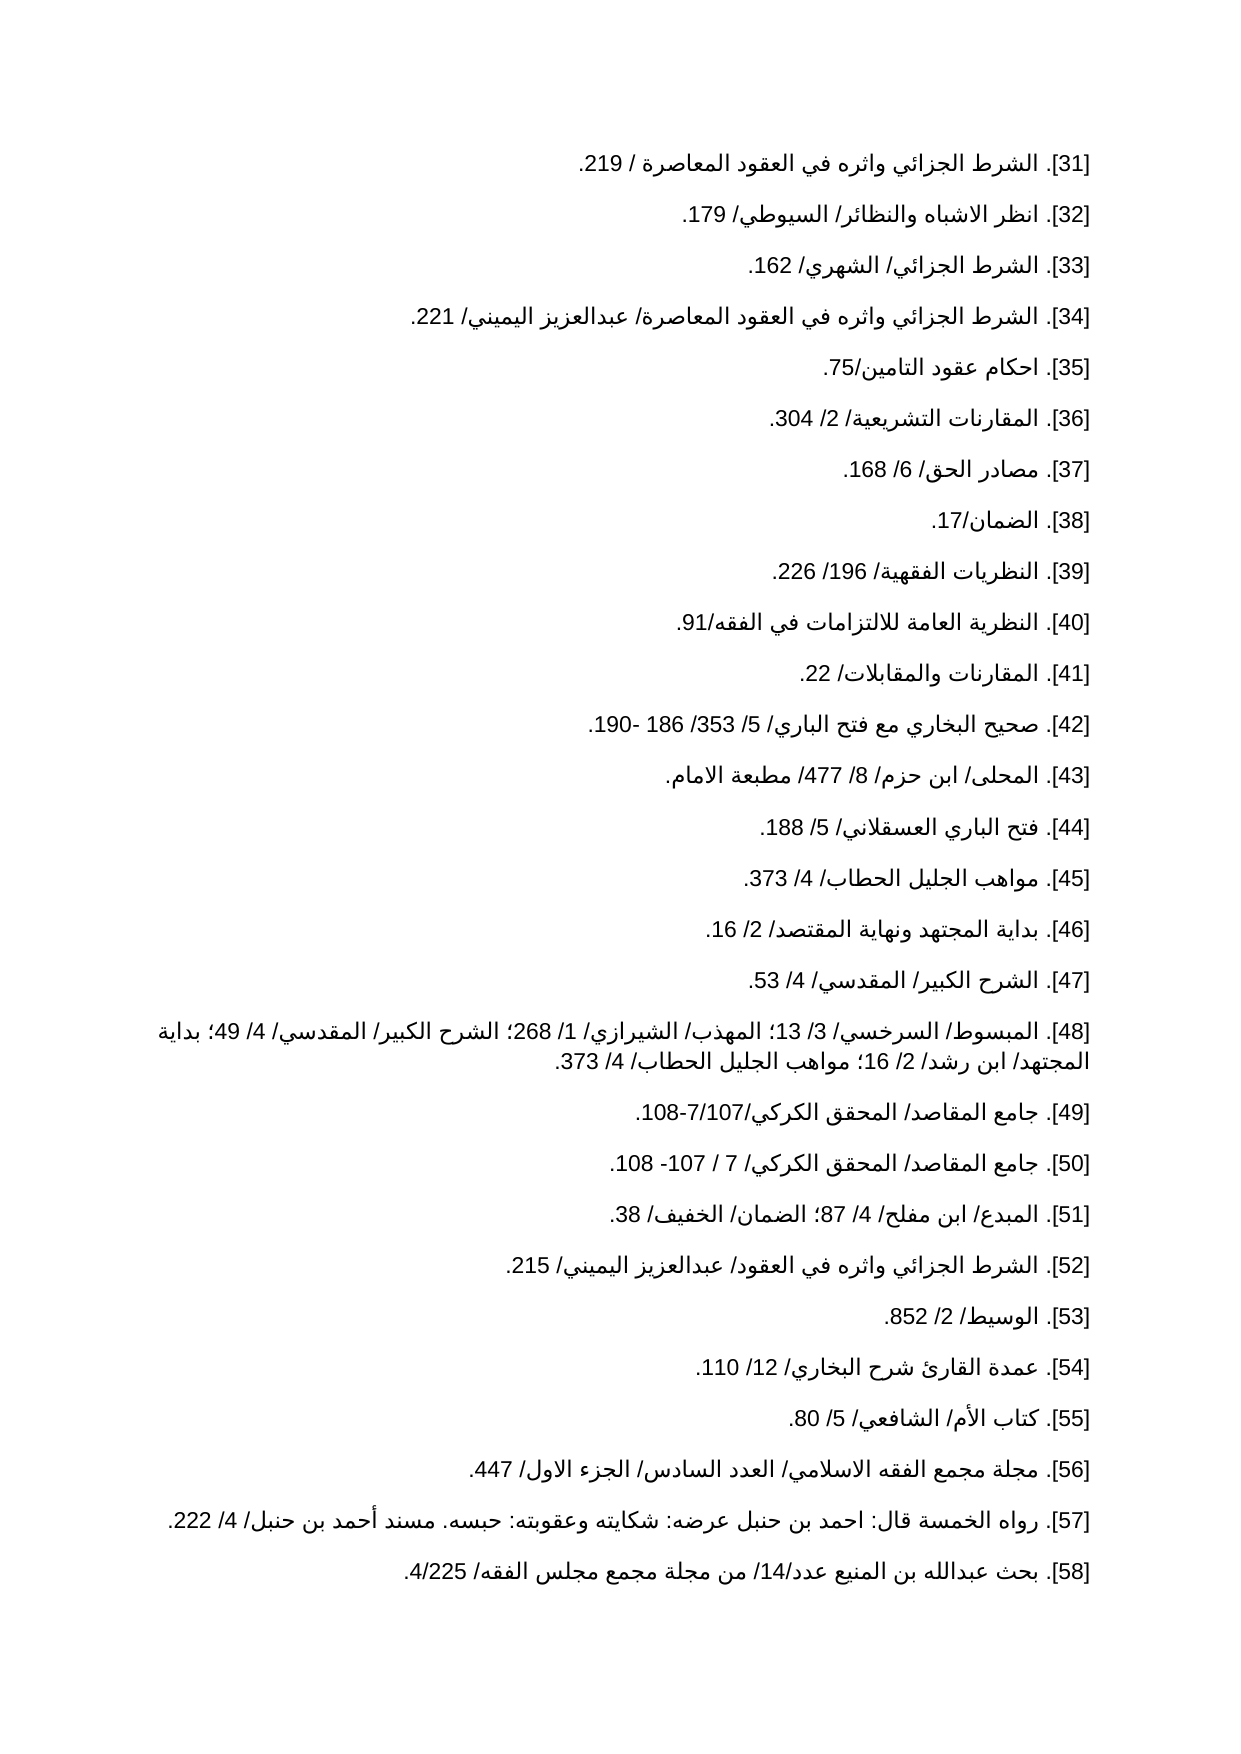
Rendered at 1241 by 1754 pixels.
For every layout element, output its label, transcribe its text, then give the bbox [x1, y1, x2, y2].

text [32]. انظر الاشباه والنظائر/ السيوطي/ 179. [150, 201, 1090, 227]
text [53]. الوسيط/ 2/ 852. [150, 1303, 1090, 1329]
text [46]. بداية المجتهد ونهاية المقتصد/ 2/ 16. [150, 916, 1090, 942]
text [42]. صحيح البخاري مع فتح الباري/ 5/ 353/ 186 -190. [150, 711, 1090, 738]
text [35]. احكام عقود التامين/75. [150, 354, 1090, 381]
text [36]. المقارنات التشريعية/ 2/ 304. [150, 405, 1090, 432]
text [31]. الشرط الجزائي واثره في العقود المعاصرة / 219. [150, 150, 1090, 176]
text [39]. النظريات الفقهية/ 196/ 226. [150, 558, 1090, 585]
text [49]. جامع المقاصد/ المحقق الكركي/7/107-108. [150, 1099, 1090, 1125]
text [48]. المبسوط/ السرخسي/ 3/ 13؛ المهذب/ الشيرازي/ 1/ 268؛ الشرح الكبير/ المقدسي/ 4/ 49؛ بداية المجتهد/ ابن رشد/ 2/ 16؛ مواهب الجليل الحطاب/ 4/ 373. [150, 1018, 1090, 1074]
text [50]. جامع المقاصد/ المحقق الكركي/ 7 / 107- 108. [150, 1150, 1090, 1176]
text [38]. الضمان/17. [150, 507, 1090, 534]
text [40]. النظرية العامة للالتزامات في الفقه/91. [150, 609, 1090, 636]
text [55]. كتاب الأم/ الشافعي/ 5/ 80. [150, 1405, 1090, 1432]
text [56]. مجلة مجمع الفقه الاسلامي/ العدد السادس/ الجزء الاول/ 447. [150, 1456, 1090, 1483]
text [47]. الشرح الكبير/ المقدسي/ 4/ 53. [150, 967, 1090, 993]
text [41]. المقارنات والمقابلات/ 22. [150, 660, 1090, 687]
text [33]. الشرط الجزائي/ الشهري/ 162. [150, 252, 1090, 278]
text [34]. الشرط الجزائي واثره في العقود المعاصرة/ عبدالعزيز اليميني/ 221. [150, 303, 1090, 329]
text [45]. مواهب الجليل الحطاب/ 4/ 373. [150, 864, 1090, 891]
text [44]. فتح الباري العسقلاني/ 5/ 188. [150, 813, 1090, 840]
text [51]. المبدع/ ابن مفلح/ 4/ 87؛ الضمان/ الخفيف/ 38. [150, 1201, 1090, 1227]
text [54]. عمدة القارئ شرح البخاري/ 12/ 110. [150, 1354, 1090, 1381]
text [52]. الشرط الجزائي واثره في العقود/ عبدالعزيز اليميني/ 215. [150, 1252, 1090, 1278]
text [37]. مصادر الحق/ 6/ 168. [150, 456, 1090, 483]
text [58]. بحث عبدالله بن المنيع عدد/14/ من مجلة مجمع مجلس الفقه/ 4/225. [150, 1558, 1090, 1585]
text [57]. رواه الخمسة قال: احمد بن حنبل عرضه: شكايته وعقوبته: حبسه. مسند أحمد بن حنبل/ 4/ 222. [150, 1507, 1090, 1534]
text [43]. المحلى/ ابن حزم/ 8/ 477/ مطبعة الامام. [150, 762, 1090, 789]
